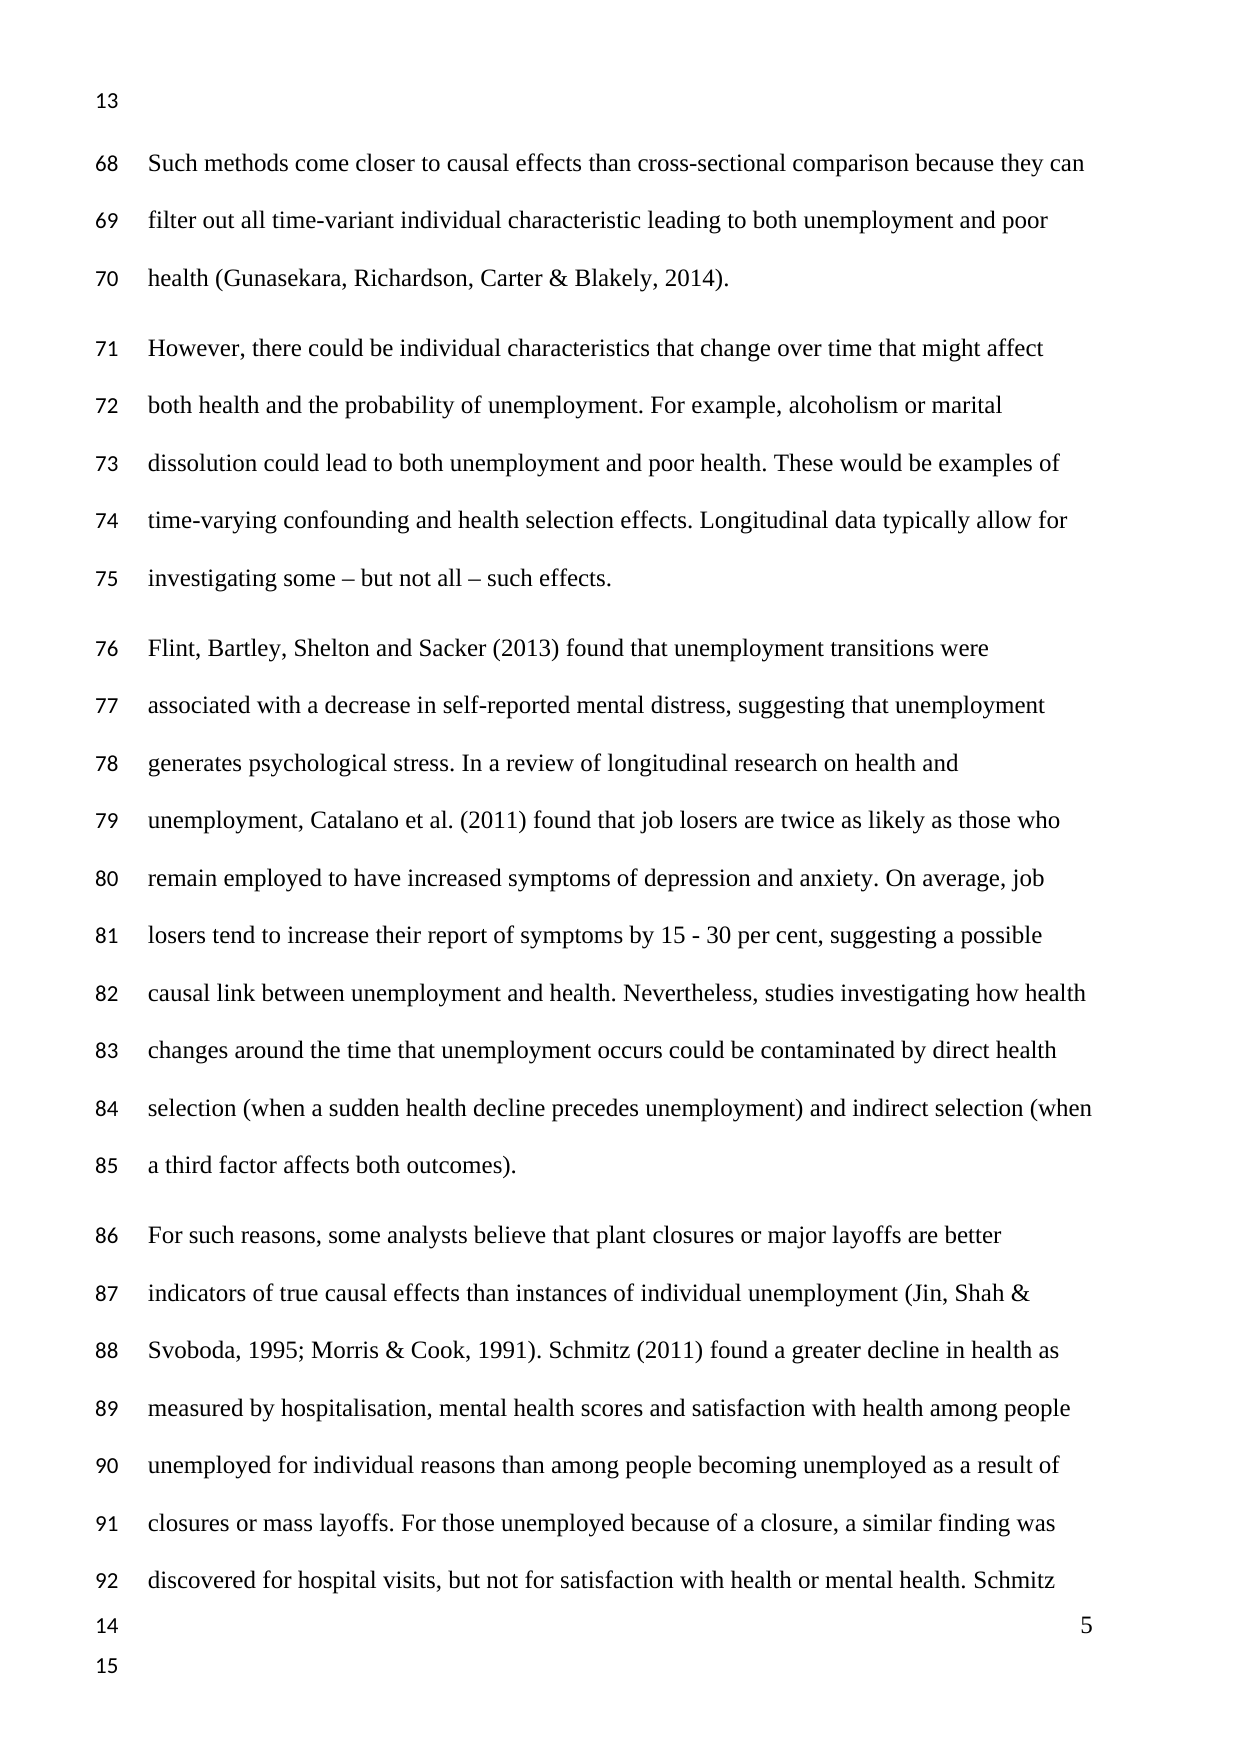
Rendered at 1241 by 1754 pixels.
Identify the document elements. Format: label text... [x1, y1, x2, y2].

text However, there could be individual characteristics that change over time that might affect both health and the probability of unemployment. For example, alcoholism or marital dissolution could lead to both unemployment and poor health. These would be examples of time-varying confounding and health selection effects. Longitudinal data typically allow for investigating some – but not all – such effects. [148, 333, 1093, 591]
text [148, 1220, 1093, 1594]
text Flint, Bartley, Shelton and Sacker (2013) found that unemployment transitions were associated with a decrease in self-reported mental distress, suggesting that unemployment generates psychological stress. In a review of longitudinal research on health and unemployment, Catalano et al. (2011) found that job losers are twice as likely as those who remain employed to have increased symptoms of depression and anxiety. On average, job losers tend to increase their report of symptoms by 15 - 30 per cent, suggesting a possible causal link between unemployment and health. Nevertheless, studies investigating how health changes around the time that unemployment occurs could be contaminated by direct health selection (when a sudden health decline precedes unemployment) and indirect selection (when a third factor affects both outcomes). [148, 633, 1093, 1179]
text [148, 148, 1093, 291]
